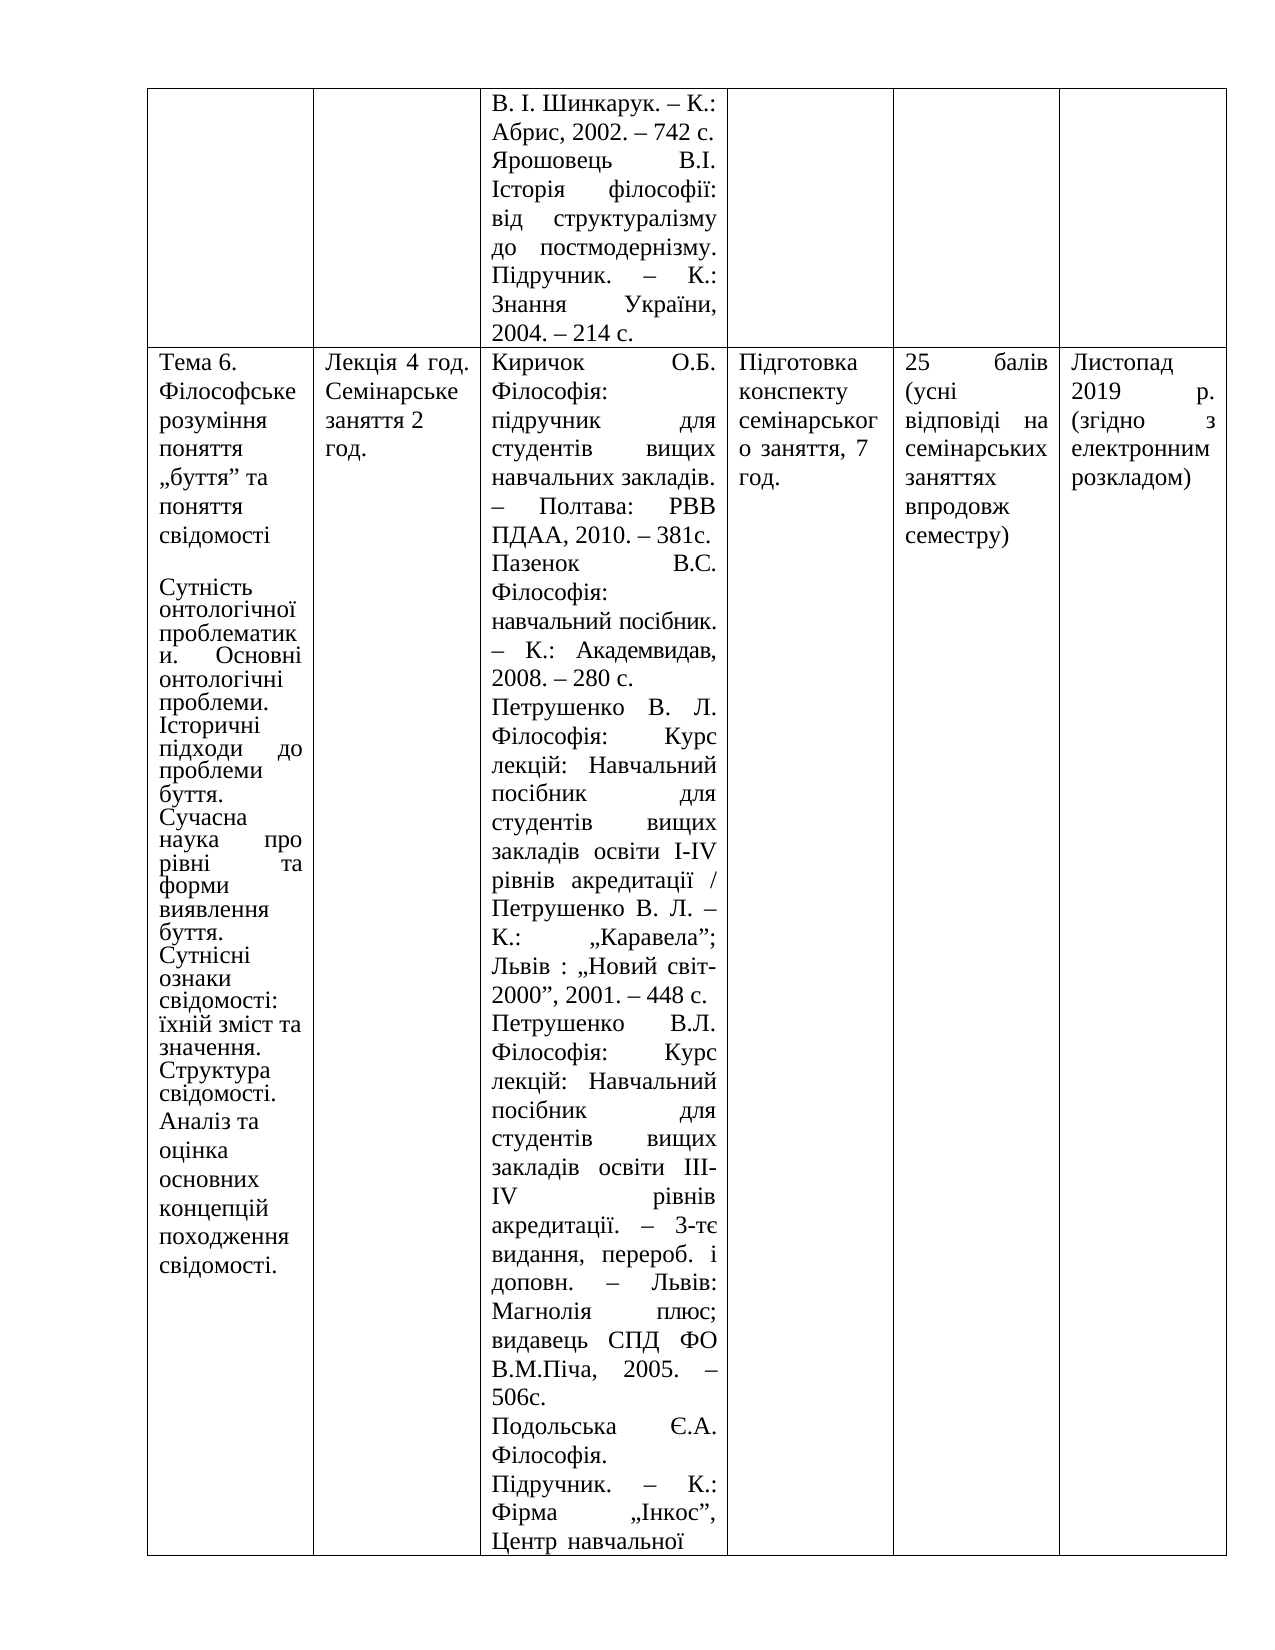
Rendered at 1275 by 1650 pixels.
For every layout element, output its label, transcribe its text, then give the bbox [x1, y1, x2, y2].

table_cell 25 балів (усні відповіді на семінарських заняттях впродовж семестру) [894, 348, 1059, 1555]
table_header [894, 89, 1059, 347]
table_header [1060, 89, 1226, 347]
table_cell Листопад 2019 р. (згідно з електронним розкладом) [1060, 348, 1226, 1555]
table_header [728, 89, 893, 347]
table_cell Підготовка конспекту семінарськог о заняття, 7 год. [728, 348, 893, 1555]
table_header [314, 89, 480, 347]
table_cell Лекція 4 год. Семінарське заняття 2 год. [314, 348, 480, 1555]
table_cell Тема 6. Філософське розуміння поняття „буття” та поняття свідомості Сутність онтологічної проблематик и. Основні онтологічні проблеми. Історичні підходи до проблеми буття. Сучасна наука про рівні та форми виявлення буття. Сутнісні ознаки свідомості: їхній зміст та значення. Структура свідомості. Аналіз та оцінка основних концепцій походження свідомості. [148, 348, 313, 1555]
table_cell Киричок О.Б. Філософія: підручник для студентів вищих навчальних закладів. Полтава: РВВ ПДАА, 2010. – 381с. Пазенок В.С. Філософія: навчальний посібник. К.: Академвидав, 2008. – 280 с. Петрушенко В. Л. Філософія: Курс лекцій: Навчальний посібник для студентів вищих закладів освіти І-ІV рівнів акредитації / Петрушенко В. Л. – К.: „Каравела”; Львів : „Новий світ- 2000”, 2001. – 448 с. Петрушенко В.Л. Філософія: Курс лекцій: Навчальний посібник для студентів вищих закладів освіти III- IV рівнів акредитації. – 3-тє видання, перероб. і доповн. – Львів: Магнолія плюс; видавець СПД ФО В.М.Піча, 2005. – 506с. Подольська Є.А. Філософія. Підручник. – К.: Фірма „Інкос”, Центр навчальної [481, 348, 727, 1555]
table_header [148, 89, 313, 347]
table_header В. І. Шинкарук. – К.: Абрис, 2002. – 742 с. Ярошовець В.І. Історія філософії: від структуралізму до постмодернізму. Підручник. – К.: Знання України, 2004. – 214 с. [481, 89, 727, 347]
